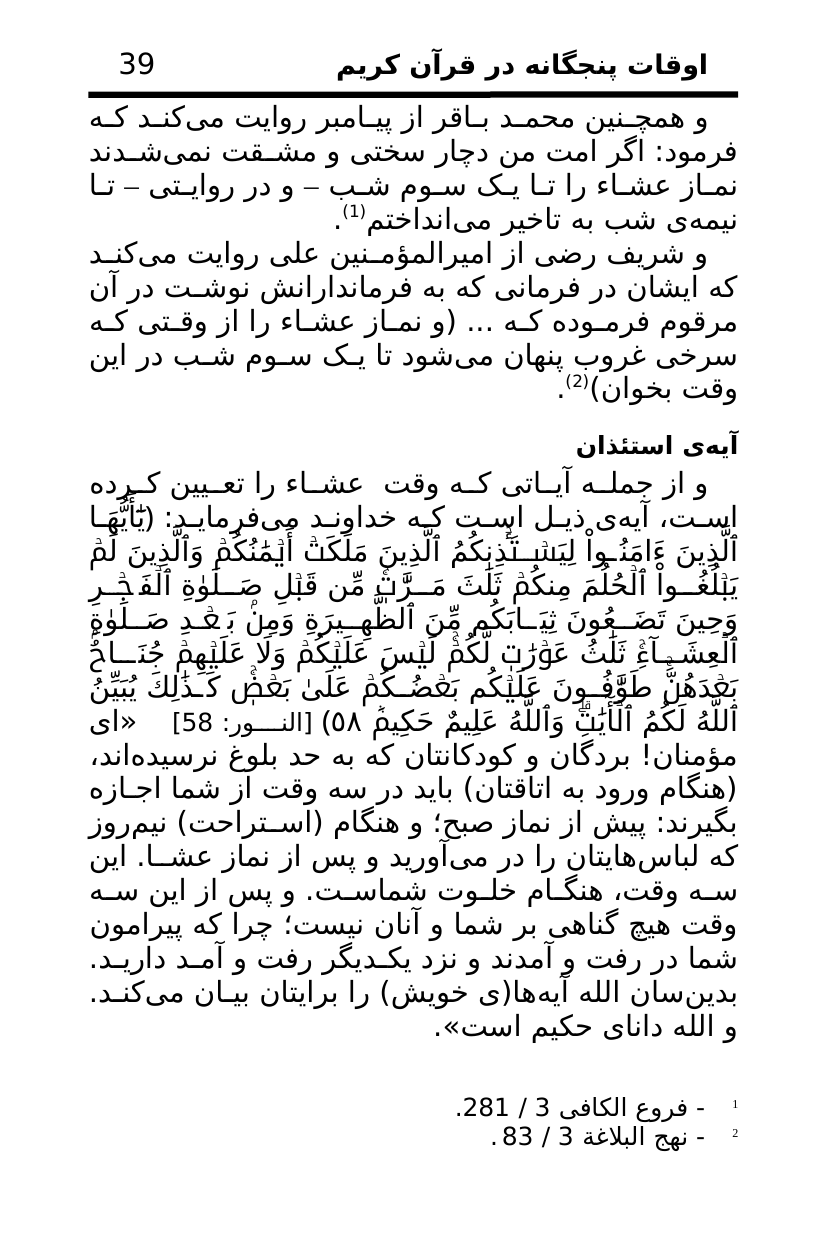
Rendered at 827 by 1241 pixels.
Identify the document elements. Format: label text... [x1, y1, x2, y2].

text و شریف رضی از امیرالمؤمنین علی روایت می‌کند که ایشان در فرمانی که به فرماندارانش نوشت در آن مرقوم فرموده که ... (و نماز عشاء را از وقتی که سرخی غروب پنهان می‌شود تا یک سوم شب در این وقت بخوان)(). [89, 236, 738, 406]
text و همچنین محمد باقر از پیامبر روایت می‌کند که فرمود: اگر امت من دچار سختی و مشقت نمی‌شدند نماز عشاء را تا یک سوم شب – و در روایتی – تا نیمه‌ی شب به تاخیر می‌انداختم(). [89, 100, 738, 236]
text آیه‌ی استئذان [89, 431, 738, 460]
text و از جمله آیاتی که وقت عشاء را تعیین کرده است، آیه‌ی ذیل است که خداوند می‌فرماید: ﴿يَٰٓأَيُّهَا ٱلَّذِينَ ءَامَنُواْ لِيَسۡتَ‍ٔۡذِنكُمُ ٱلَّذِينَ مَلَكَتۡ أَيۡمَٰنُكُمۡ وَٱلَّذِينَ لَمۡ يَبۡلُغُواْ ٱلۡحُلُمَ مِنكُمۡ ثَلَٰثَ مَرَّٰتٖۚ مِّن قَبۡلِ صَلَوٰةِ ٱلۡفَجۡرِ وَحِينَ تَضَعُونَ ثِيَابَكُم مِّنَ ٱلظَّهِيرَةِ وَمِنۢ بَعۡدِ صَلَوٰةِ ٱلۡعِشَآءِۚ ثَلَٰثُ عَوۡرَٰتٖ لَّكُمۡۚ لَيۡسَ عَلَيۡكُمۡ وَلَا عَلَيۡهِمۡ جُنَاحُۢ بَعۡدَهُنَّۚ طَوَّٰفُونَ عَلَيۡكُم بَعۡضُكُمۡ عَلَىٰ بَعۡضٖۚ كَذَٰلِكَ يُبَيِّنُ ٱللَّهُ لَكُمُ ٱلۡأٓيَٰتِۗ وَٱللَّهُ عَلِيمٌ حَكِيمٞ ٥٨﴾ [النور: 58] «ای مؤمنان! بردگان و کودکانتان که به حد بلوغ نرسیده‌اند، (هنگام ورود به اتاقتان) باید در سه وقت از شما اجازه بگیرند: پیش از نماز صبح؛ و هنگام (استراحت) نیم‌روز که لباس‌هایتان را در می‌آورید و پس از نماز عشا. این سه وقت، هنگام خلوت شماست. و پس از این سه وقت هیچ گناهی بر شما و آنان نیست؛ چرا که پیرامون شما در رفت و آمدند و نزد یکدیگر رفت و آمد دارید. بدین‌سان الله آیه‌ها(ی خویش) را برایتان بیان می‌کند. و الله دانای حکیم است». [89, 466, 738, 1043]
